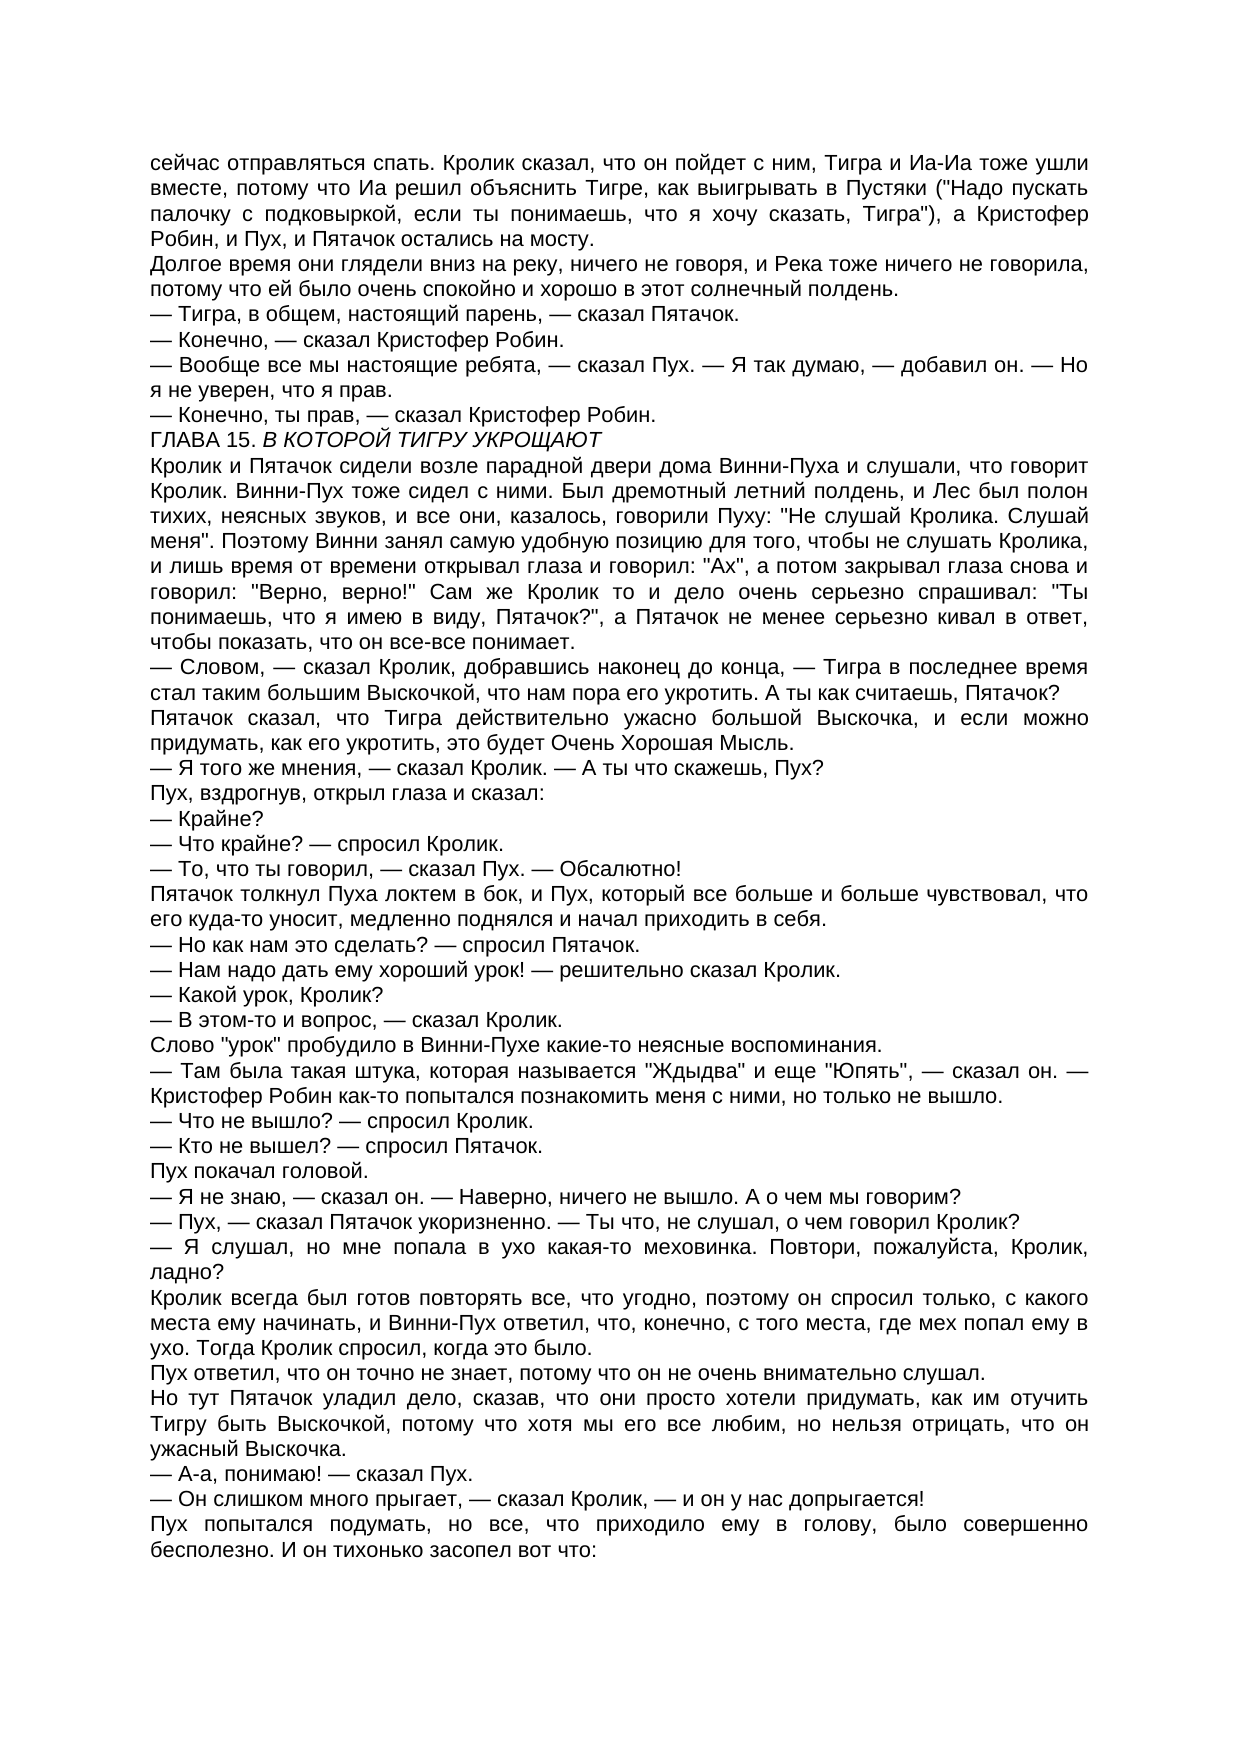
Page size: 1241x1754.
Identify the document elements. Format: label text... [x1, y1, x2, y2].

text — Нам надо дать ему хороший урок! — решительно сказал Кролик. [150, 957, 1090, 982]
text Долгое время они глядели вниз на реку, ничего не говоря, и Река тоже ничего не говорила, потому что ей было очень спокойно и хорошо в этот солнечный полдень. [150, 251, 1090, 301]
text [150, 150, 1090, 251]
text Пятачок толкнул Пуха локтем в бок, и Пух, который все больше и больше чувствовал, что его куда-то уносит, медленно поднялся и начал приходить в себя. [150, 881, 1090, 931]
text — Я слушал, но мне попала в ухо какая-то меховинка. Повтори, пожалуйста, Кролик, ладно? [150, 1234, 1090, 1284]
text Кролик и Пятачок сидели возле парадной двери дома Винни-Пуха и слушали, что говорит Кролик. Винни-Пух тоже сидел с ними. Был дремотный летний полдень, и Лес был полон тихих, неясных звуков, и все они, казалось, говорили Пуху: "Не слушай Кролика. Слушай меня". Поэтому Винни занял самую удобную позицию для того, чтобы не слушать Кролика, и лишь время от времени открывал глаза и говорил: "Ах", а потом закрывал глаза снова и говорил: "Верно, верно!" Сам же Кролик то и дело очень серьезно спрашивал: "Ты понимаешь, что я имею в виду, Пятачок?", а Пятачок не менее серьезно кивал в ответ, чтобы показать, что он все-все понимает. [150, 452, 1090, 654]
text — Тигра, в общем, настоящий парень, — сказал Пятачок. [150, 301, 1090, 326]
text — Словом, — сказал Кролик, добравшись наконец до конца, — Тигра в последнее время стал таким большим Выскочкой, что нам пора его укротить. А ты как считаешь, Пятачок? [150, 654, 1090, 704]
text — Какой урок, Кролик? [150, 982, 1090, 1007]
text — Пух, — сказал Пятачок укоризненно. — Ты что, не слушал, о чем говорил Кролик? [150, 1209, 1090, 1234]
text — Я не знаю, — сказал он. — Наверно, ничего не вышло. А о чем мы говорим? [150, 1183, 1090, 1209]
text — Он слишком много прыгает, — сказал Кролик, — и он у нас допрыгается! [150, 1486, 1090, 1511]
text — Вообще все мы настоящие ребята, — сказал Пух. — Я так думаю, — добавил он. — Но я не уверен, что я прав. [150, 352, 1090, 402]
text — А-а, понимаю! — сказал Пух. [150, 1461, 1090, 1486]
text Но тут Пятачок уладил дело, сказав, что они просто хотели придумать, как им отучить Тигру быть Выскочкой, потому что хотя мы его все любим, но нельзя отрицать, что он ужасный Выскочка. [150, 1385, 1090, 1461]
text Кролик всегда был готов повторять все, что угодно, поэтому он спросил только, с какого места ему начинать, и Винни-Пух ответил, что, конечно, с того места, где мех попал ему в ухо. Тогда Кролик спросил, когда это было. [150, 1284, 1090, 1360]
text — Что не вышло? — спросил Кролик. [150, 1108, 1090, 1133]
text — Но как нам это сделать? — спросил Пятачок. [150, 931, 1090, 957]
text — Конечно, — сказал Кристофер Робин. [150, 326, 1090, 352]
text ГЛАВА 15. В КОТОРОЙ ТИГРУ УКРОЩАЮТ [150, 427, 1090, 452]
text Пух ответил, что он точно не знает, потому что он не очень внимательно слушал. [150, 1360, 1090, 1385]
text Пятачок сказал, что Тигра действительно ужасно большой Выскочка, и если можно придумать, как его укротить, это будет Очень Хорошая Мысль. [150, 704, 1090, 755]
text — Я того же мнения, — сказал Кролик. — А ты что скажешь, Пух? [150, 755, 1090, 780]
text Пух попытался подумать, но все, что приходило ему в голову, было совершенно бесполезно. И он тихонько засопел вот что: [150, 1511, 1090, 1562]
text — Там была такая штука, которая называется "Ждыдва" и еще "Юпять", — сказал он. — Кристофер Робин как-то попытался познакомить меня с ними, но только не вышло. [150, 1057, 1090, 1108]
text Пух, вздрогнув, открыл глаза и сказал: [150, 780, 1090, 805]
text — Конечно, ты прав, — сказал Кристофер Робин. [150, 402, 1090, 427]
text — Крайне? [150, 805, 1090, 831]
text Пух покачал головой. [150, 1158, 1090, 1183]
text — Кто не вышел? — спросил Пятачок. [150, 1133, 1090, 1158]
text — То, что ты говорил, — сказал Пух. — Обсалютно! [150, 856, 1090, 881]
text Слово "урок" пробудило в Винни-Пухе какие-то неясные воспоминания. [150, 1032, 1090, 1057]
text — Что крайне? — спросил Кролик. [150, 831, 1090, 856]
text — В этом-то и вопрос, — сказал Кролик. [150, 1007, 1090, 1032]
